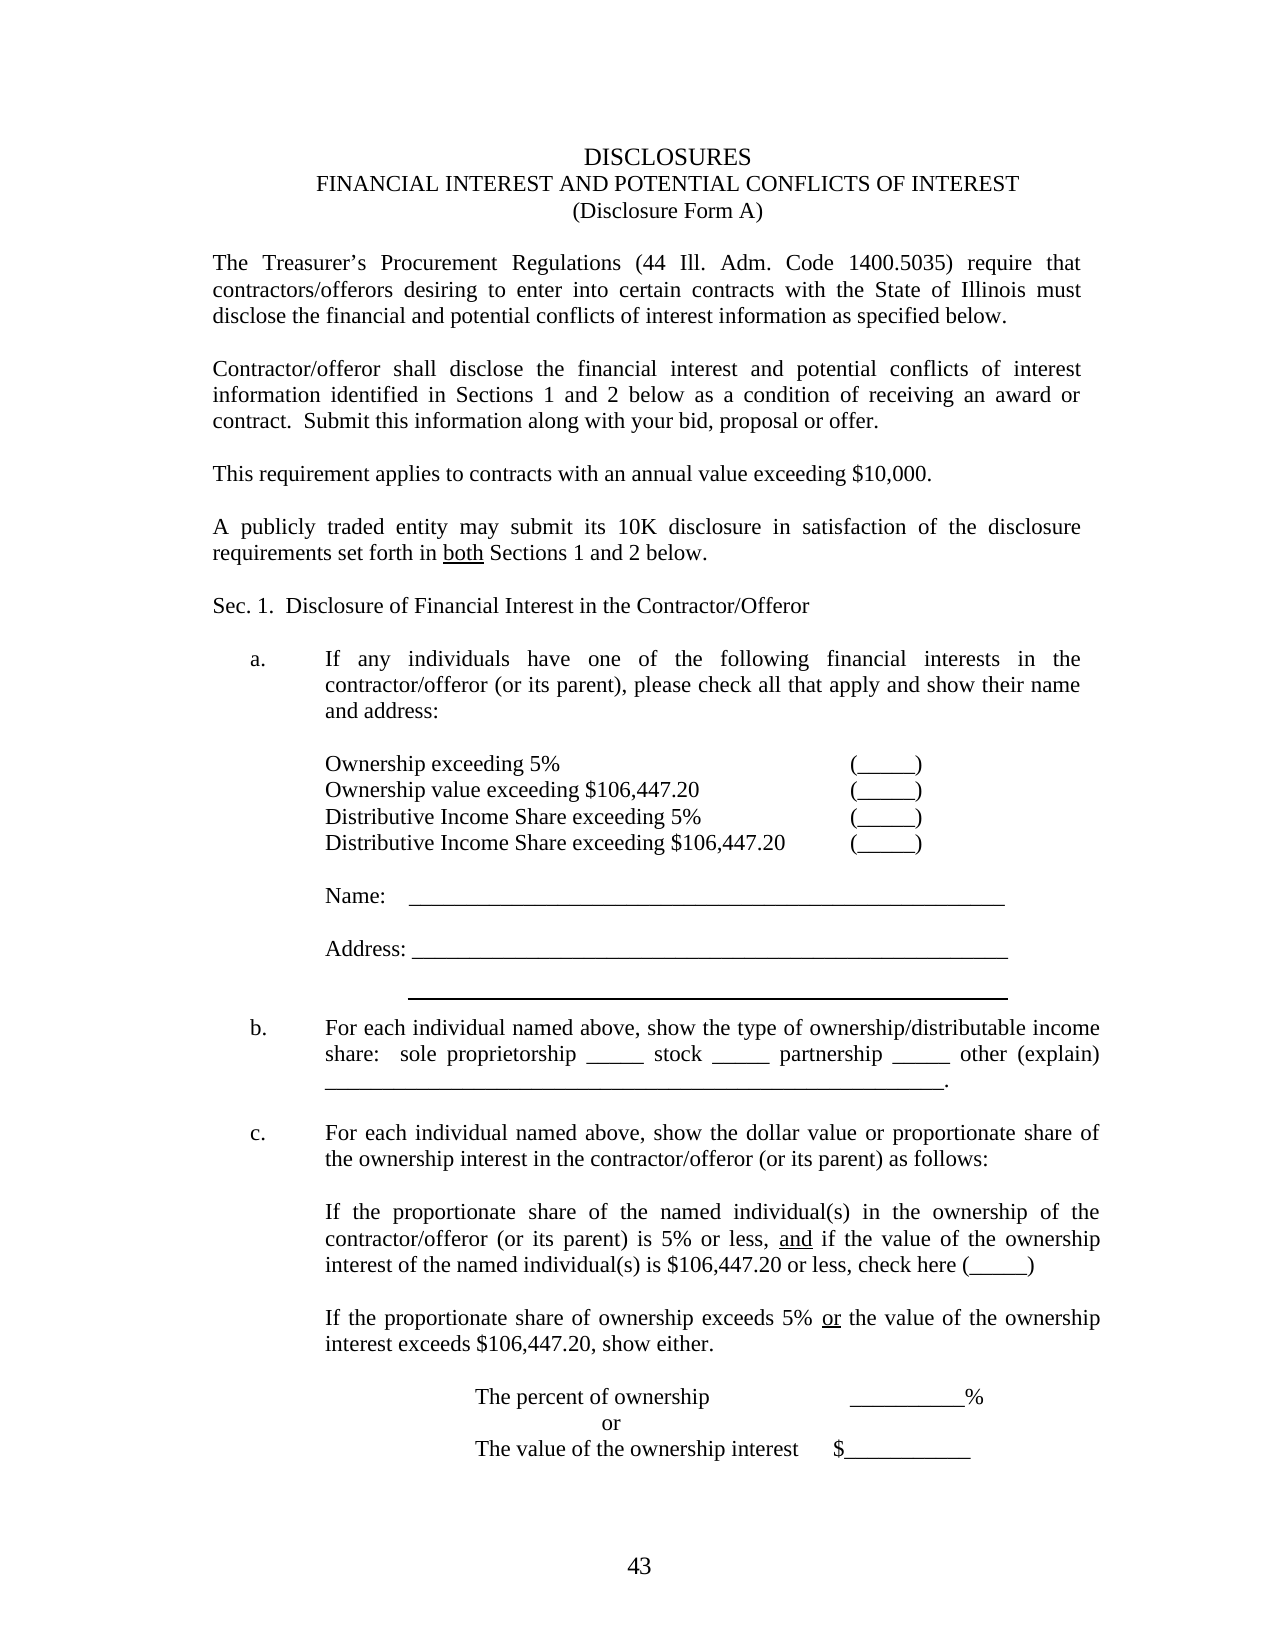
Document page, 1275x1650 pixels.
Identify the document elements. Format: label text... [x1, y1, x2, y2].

text Distributive Income Share exceeding $106,447.20 (_____) [325, 829, 1082, 856]
text Contractor/offeror shall disclose the financial interest and potential conflicts of interest information identified in Sections 1 and 2 below as a condition of receiving an award or contract. Submit this information along with your bid, proposal or offer. [212, 355, 1082, 434]
text or [325, 1409, 1101, 1435]
text Ownership exceeding 5% (_____) [325, 750, 1082, 777]
text The percent of ownership __________% [325, 1383, 1101, 1409]
text Sec. 1. Disclosure of Financial Interest in the Contractor/Offeror [212, 592, 1082, 618]
subtitle FINANCIAL INTEREST AND POTENTIAL CONFLICTS OF INTEREST [187, 170, 1148, 197]
text This requirement applies to contracts with an annual value exceeding $10,000. [212, 460, 1082, 487]
text The value of the ownership interest $___________ [325, 1435, 1101, 1462]
text If the proportionate share of ownership exceeds 5% or the value of the ownership interest exceeds $106,447.20, show either. [325, 1304, 1101, 1356]
text Address: ____________________________________________________ [325, 935, 1082, 961]
list For each individual named above, show the type of ownership/distributable income share: sole proprietorship _____ stock _____ partnership _____ other (explain) ______________________________________________________. [250, 1014, 1101, 1093]
subtitle DISCLOSURES [187, 142, 1148, 170]
text Ownership value exceeding $106,447.20 (_____) [325, 777, 1082, 803]
list If any individuals have one of the following financial interests in the contractor/offeror (or its parent), please check all that apply and show their name and address: [250, 645, 1082, 724]
text A publicly traded entity may submit its 10K disclosure in satisfaction of the disclosure requirements set forth in both Sections 1 and 2 below. [212, 513, 1082, 566]
text Name: ____________________________________________________ [325, 882, 1082, 908]
text Distributive Income Share exceeding 5% (_____) [325, 803, 1082, 829]
text The Treasurer’s Procurement Regulations (44 Ill. Adm. Code 1400.5035) require that contractors/offerors desiring to enter into certain contracts with the State of Illinois must disclose the financial and potential conflicts of interest information as specified below. [212, 249, 1082, 328]
subtitle (Disclosure Form A) [187, 197, 1148, 223]
text If the proportionate share of the named individual(s) in the ownership of the contractor/offeror (or its parent) is 5% or less, and if the value of the ownership interest of the named individual(s) is $106,447.20 or less, check here (_____) [325, 1198, 1101, 1277]
list For each individual named above, show the dollar value or proportionate share of the ownership interest in the contractor/offeror (or its parent) as follows: [250, 1119, 1101, 1172]
